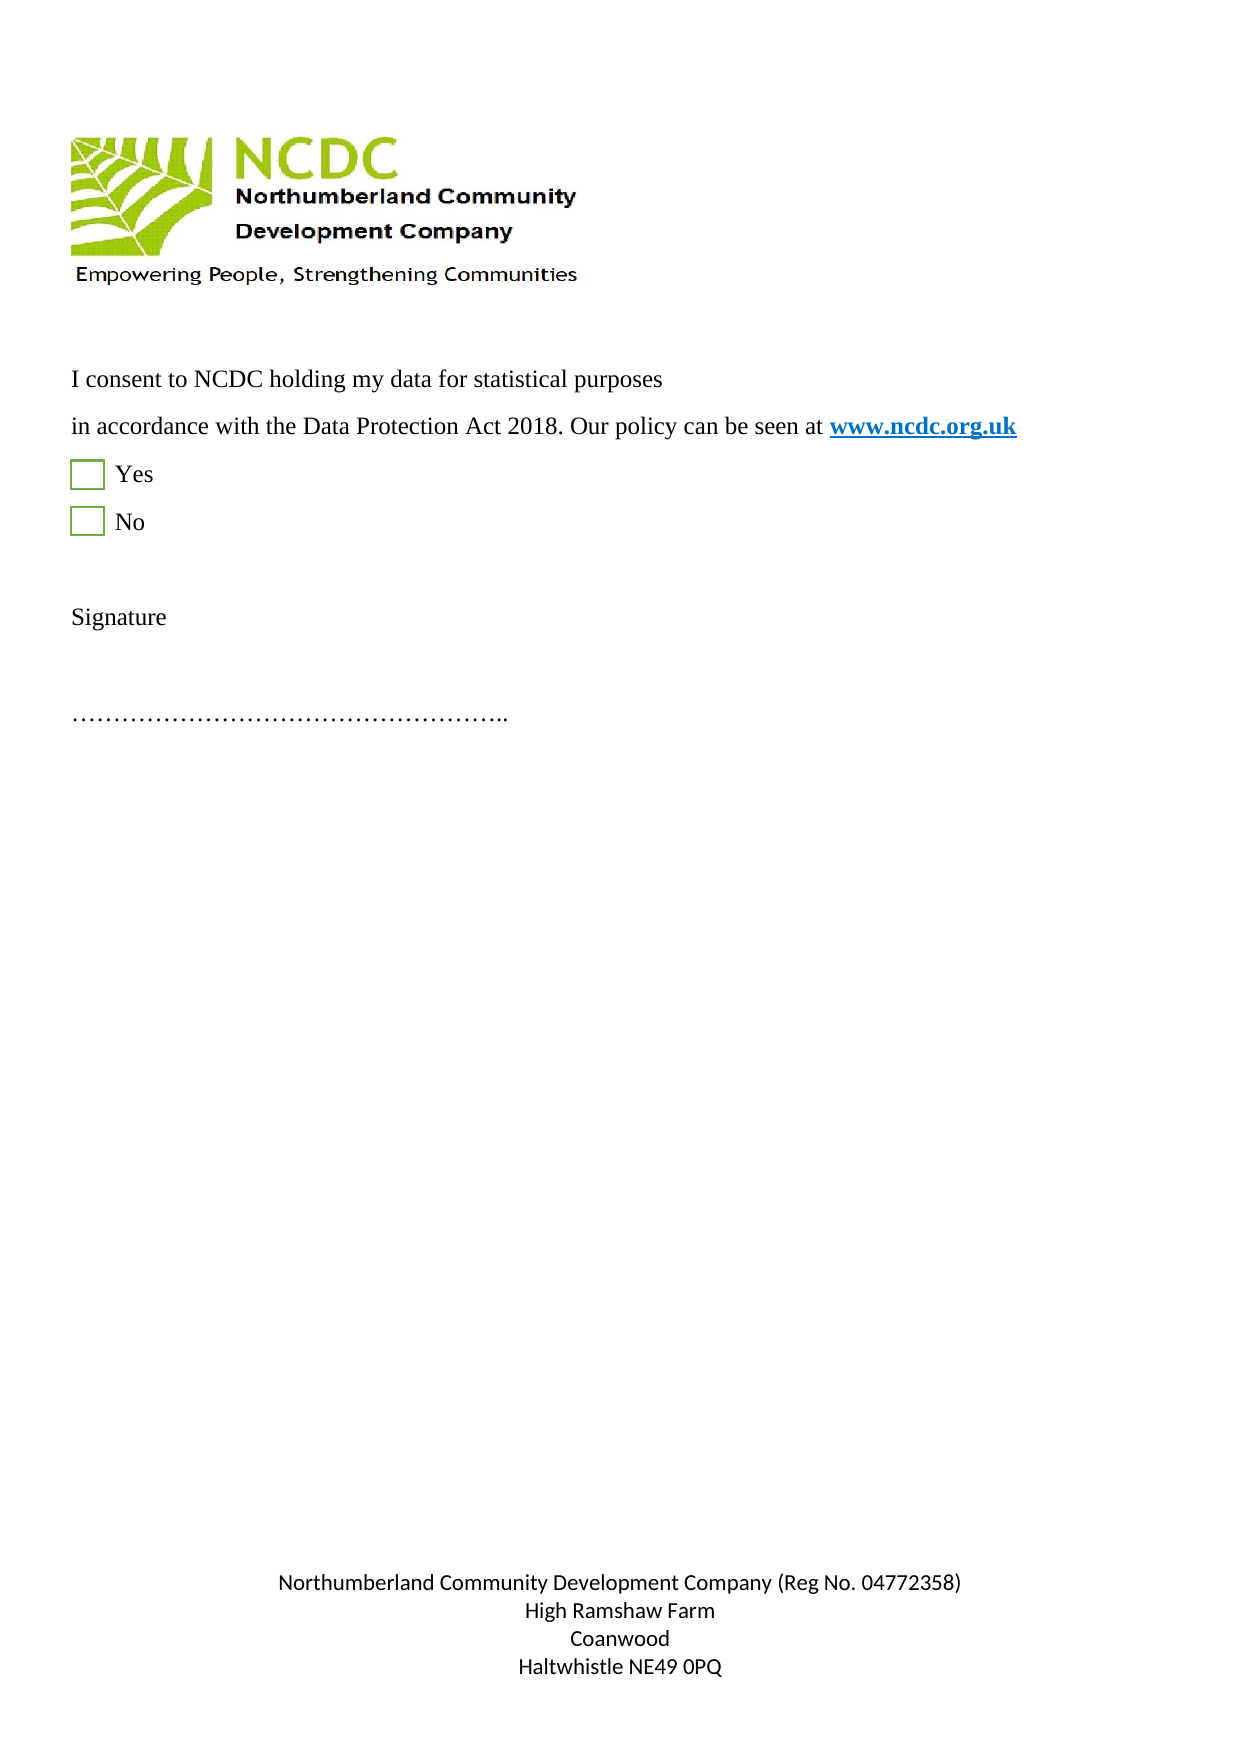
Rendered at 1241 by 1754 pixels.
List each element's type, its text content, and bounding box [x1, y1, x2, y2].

text Yes [105, 459, 1169, 488]
text Signature [71, 602, 1169, 631]
picture [41, 70, 607, 362]
text …………………………………………….. [71, 698, 1169, 726]
text No [105, 507, 1169, 536]
text in accordance with the Data Protection Act 2018. Our policy can be seen at www.ncdc.org.uk [71, 411, 1169, 440]
